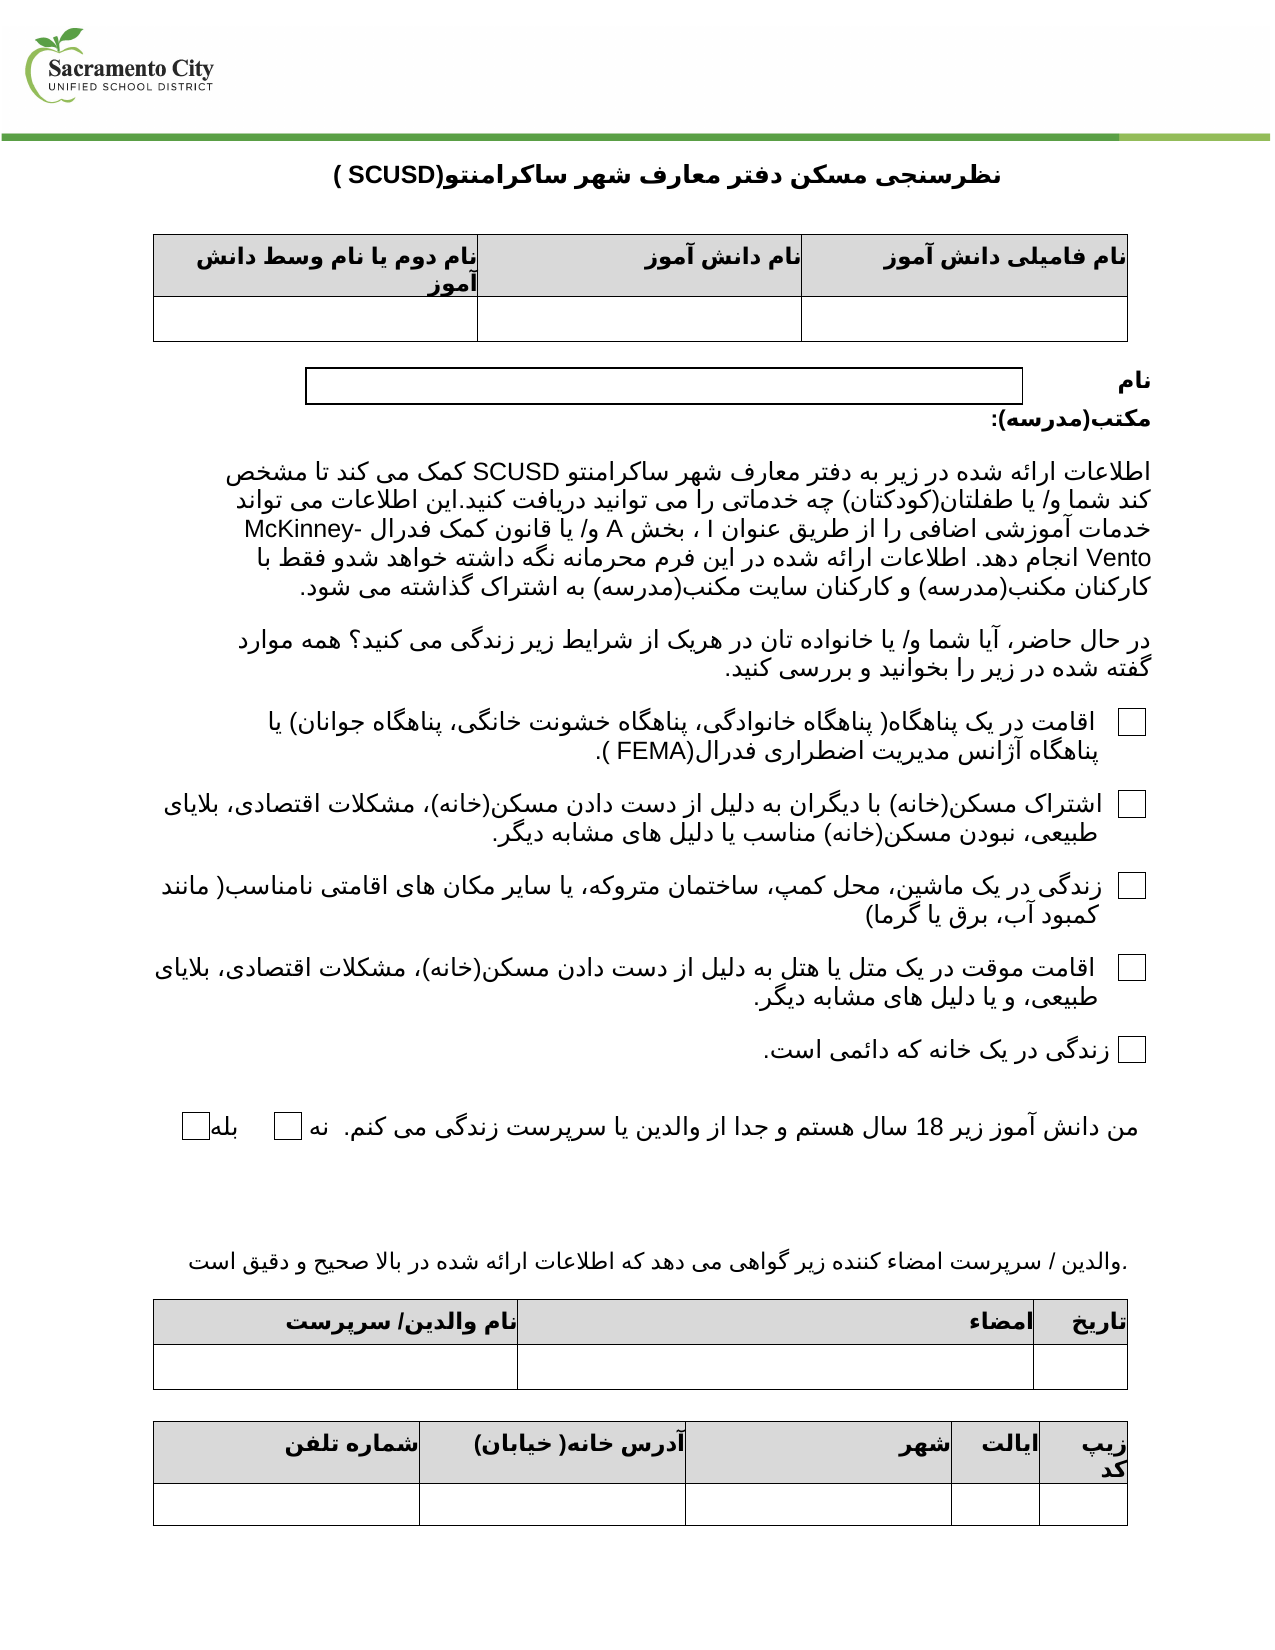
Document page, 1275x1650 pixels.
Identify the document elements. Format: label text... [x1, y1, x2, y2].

table_header آدرس خانه( خیابان) [420, 1422, 685, 1483]
table_cell [518, 1345, 1033, 1389]
table_cell [802, 297, 1127, 341]
text زندگی در یک ماشین، محل کمپ، ساختمان متروکه، یا سایر مکان های اقامتی نامناسب( مانند کمبود آب، برق یا گرما) [137, 871, 1146, 928]
table_header نام والدین/ سرپرست [154, 1300, 517, 1344]
table_header زیپ کد [1040, 1422, 1127, 1483]
picture [1, 26, 1271, 141]
text والدین / سرپرست امضاء کننده زیر گواهی می دهد که اطلاعات ارائه شده در بالا صحیح و دقیق است. [156, 1246, 1131, 1274]
table_header ایالت [952, 1422, 1039, 1483]
table_cell [952, 1484, 1039, 1525]
table_cell [1040, 1484, 1127, 1525]
text اشتراک مسکن(خانه) با دیگران به دلیل از دست دادن مسکن(خانه)، مشکلات اقتصادی، بلایای طبیعی، نبودن مسکن(خانه) مناسب یا دلیل های مشابه دیگر. [137, 789, 1146, 846]
subtitle نظرسنجی مسکن دفتر معارف شهر ساکرامنتو(SCUSD ) [199, 159, 1136, 188]
table_cell [478, 297, 801, 341]
table_cell [420, 1484, 685, 1525]
text اقامت موقت در یک متل یا هتل به دلیل از دست دادن مسکن(خانه)، مشکلات اقتصادی، بلایای طبیعی، و یا دلیل های مشابه دیگر. [137, 953, 1146, 1010]
text زندگی در یک خانه که دائمی است. [137, 1035, 1146, 1063]
table_header نام فامیلی دانش آموز [802, 235, 1127, 296]
table_header شهر [686, 1422, 951, 1483]
table_cell [154, 1484, 419, 1525]
table_header شماره تلفن [154, 1422, 419, 1483]
table_cell [154, 1345, 517, 1389]
table_header نام دانش آموز [478, 235, 801, 296]
text نام مکتب(مدرسه): [137, 367, 1152, 431]
text من دانش آموز زیر 18 سال هستم و جدا از والدین یا سرپرست زندگی می کنم. نه بله [137, 1111, 1146, 1140]
table_cell [154, 297, 477, 341]
table_header نام دوم یا نام وسط دانش آموز [154, 235, 477, 296]
table_cell [1034, 1345, 1127, 1389]
text اقامت در یک پناهگاه( پناهگاه خانوادگی، پناهگاه خشونت خانگی، پناهگاه جوانان) یا پناهگاه آژانس مدیریت اضطراری فدرال(FEMA ). [210, 707, 1146, 764]
text در حال حاضر، آیا شما و/ یا خانواده تان در هریک از شرایط زیر زندگی می کنید؟ همه موارد گفته شده در زیر را بخوانید و بررسی کنید. [195, 626, 1152, 682]
table_header تاریخ [1034, 1300, 1127, 1344]
text اطلاعات ارائه شده در زیر به دفتر معارف شهر ساکرامنتو SCUSD کمک می کند تا مشخص کند شما و/ یا طفلتان(کودکتان) چه خدماتی را می توانید دریافت کنید.این اطلاعات می تواند خدمات آموزشی اضافی را از طریق عنوان I ، بخش A و/ یا قانون کمک فدرال McKinney-Vento انجام دهد. اطلاعات ارائه شده در این فرم محرمانه نگه داشته خواهد شدو فقط با کارکنان مکنب(مدرسه) و کارکنان سایت مکنب(مدرسه) به اشتراک گذاشته می شود. [192, 456, 1152, 600]
table_cell [686, 1484, 951, 1525]
table_header امضاء [518, 1300, 1033, 1344]
